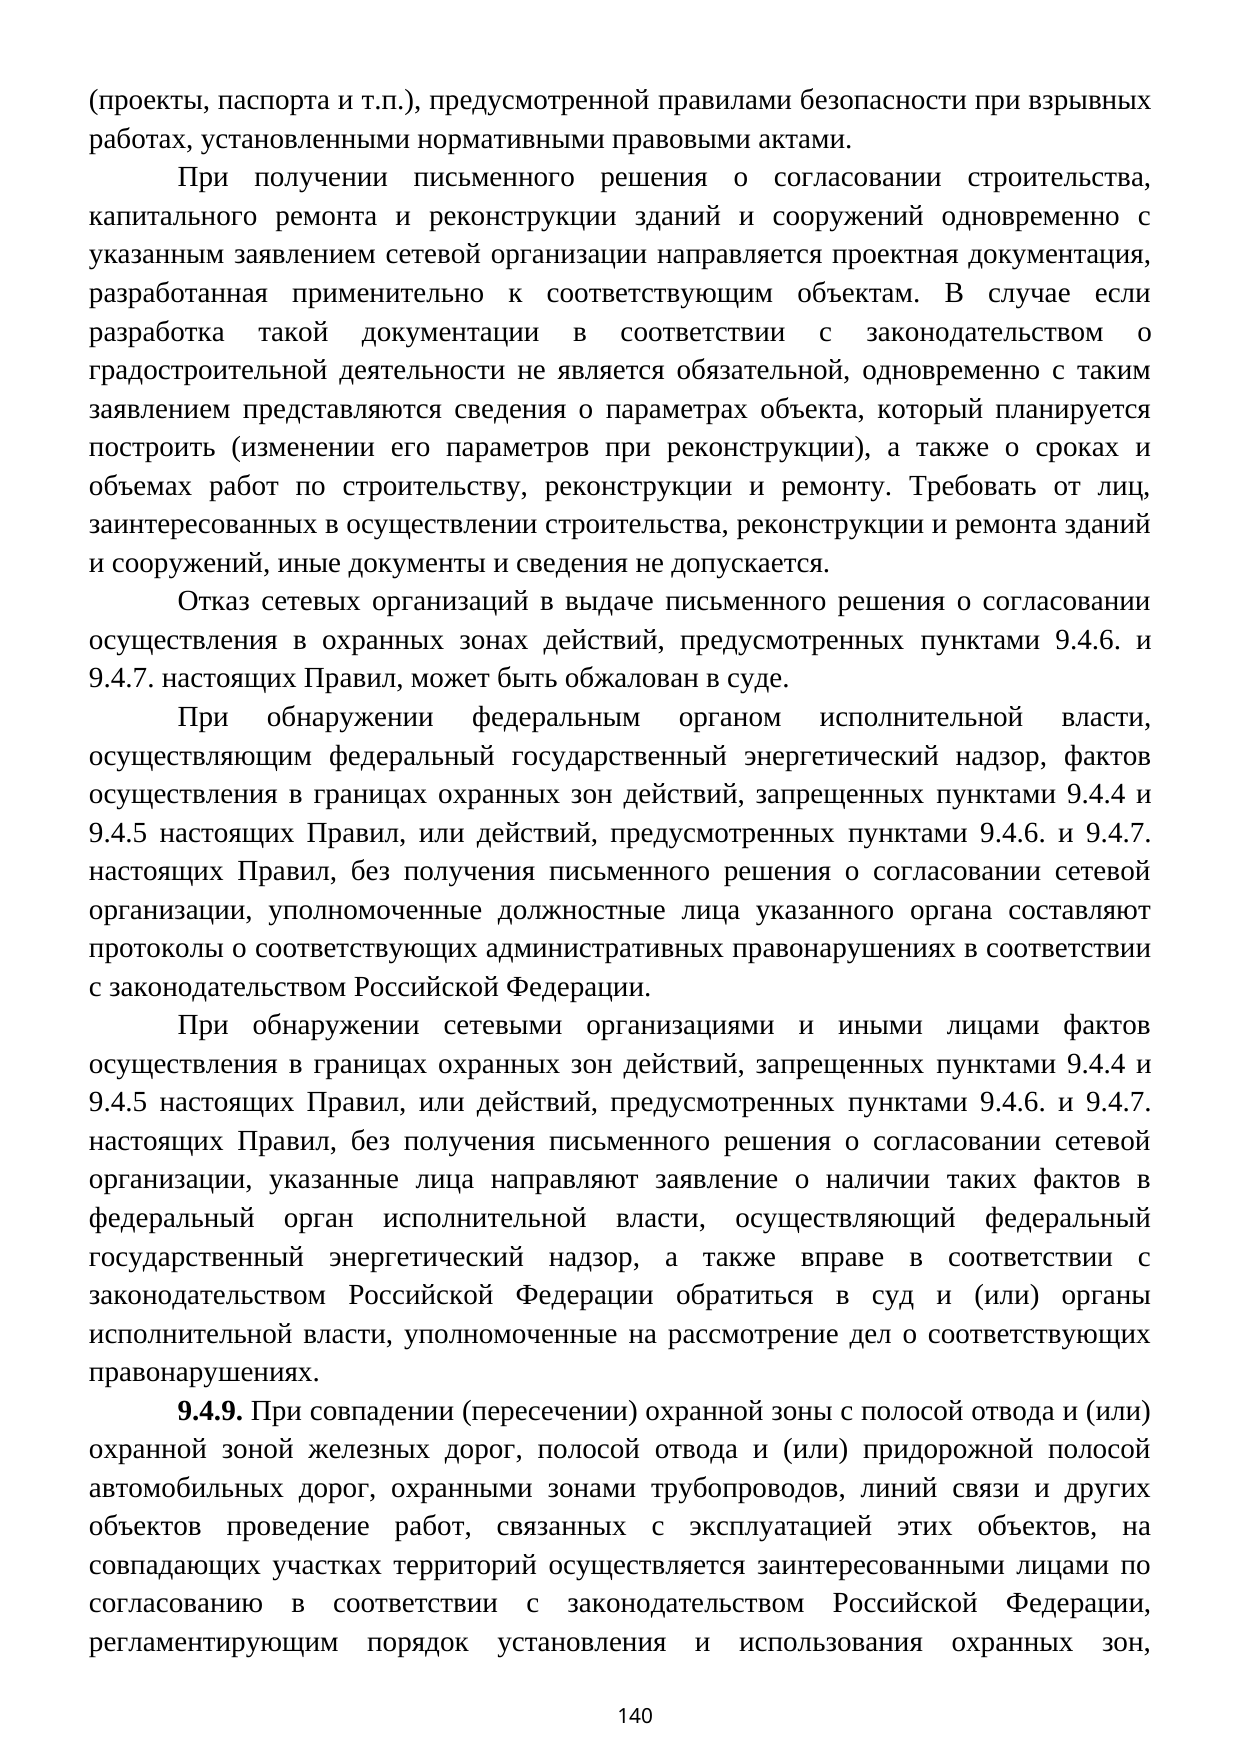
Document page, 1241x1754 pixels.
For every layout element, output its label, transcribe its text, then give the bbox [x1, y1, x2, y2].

text При обнаружении сетевыми организациями и иными лицами фактов осуществления в границах охранных зон действий, запрещенных пунктами 9.4.4 и 9.4.5 настоящих Правил, или действий, предусмотренных пунктами 9.4.6. и 9.4.7. настоящих Правил, без получения письменного решения о согласовании сетевой организации, указанные лица направляют заявление о наличии таких фактов в федеральный орган исполнительной власти, осуществляющий федеральный государственный энергетический надзор, а также вправе в соответствии с законодательством Российской Федерации обратиться в суд и (или) органы исполнительной власти, уполномоченные на рассмотрение дел о соответствующих правонарушениях. [89, 1007, 1152, 1388]
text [89, 1393, 1152, 1658]
text Отказ сетевых организаций в выдаче письменного решения о согласовании осуществления в охранных зонах действий, предусмотренных пунктами 9.4.6. и 9.4.7. настоящих Правил, может быть обжалован в суде. [89, 583, 1152, 694]
text При получении письменного решения о согласовании строительства, капитального ремонта и реконструкции зданий и сооружений одновременно с указанным заявлением сетевой организации направляется проектная документация, разработанная применительно к соответствующим объектам. В случае если разработка такой документации в соответствии с законодательством о градостроительной деятельности не является обязательной, одновременно с таким заявлением представляются сведения о параметрах объекта, который планируется построить (изменении его параметров при реконструкции), а также о сроках и объемах работ по строительству, реконструкции и ремонту. Требовать от лиц, заинтересованных в осуществлении строительства, реконструкции и ремонта зданий и сооружений, иные документы и сведения не допускается. [89, 159, 1152, 578]
text При обнаружении федеральным органом исполнительной власти, осуществляющим федеральный государственный энергетический надзор, фактов осуществления в границах охранных зон действий, запрещенных пунктами 9.4.4 и 9.4.5 настоящих Правил, или действий, предусмотренных пунктами 9.4.6. и 9.4.7. настоящих Правил, без получения письменного решения о согласовании сетевой организации, уполномоченные должностные лица указанного органа составляют протоколы о соответствующих административных правонарушениях в соответствии с законодательством Российской Федерации. [89, 699, 1152, 1002]
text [89, 82, 1152, 154]
